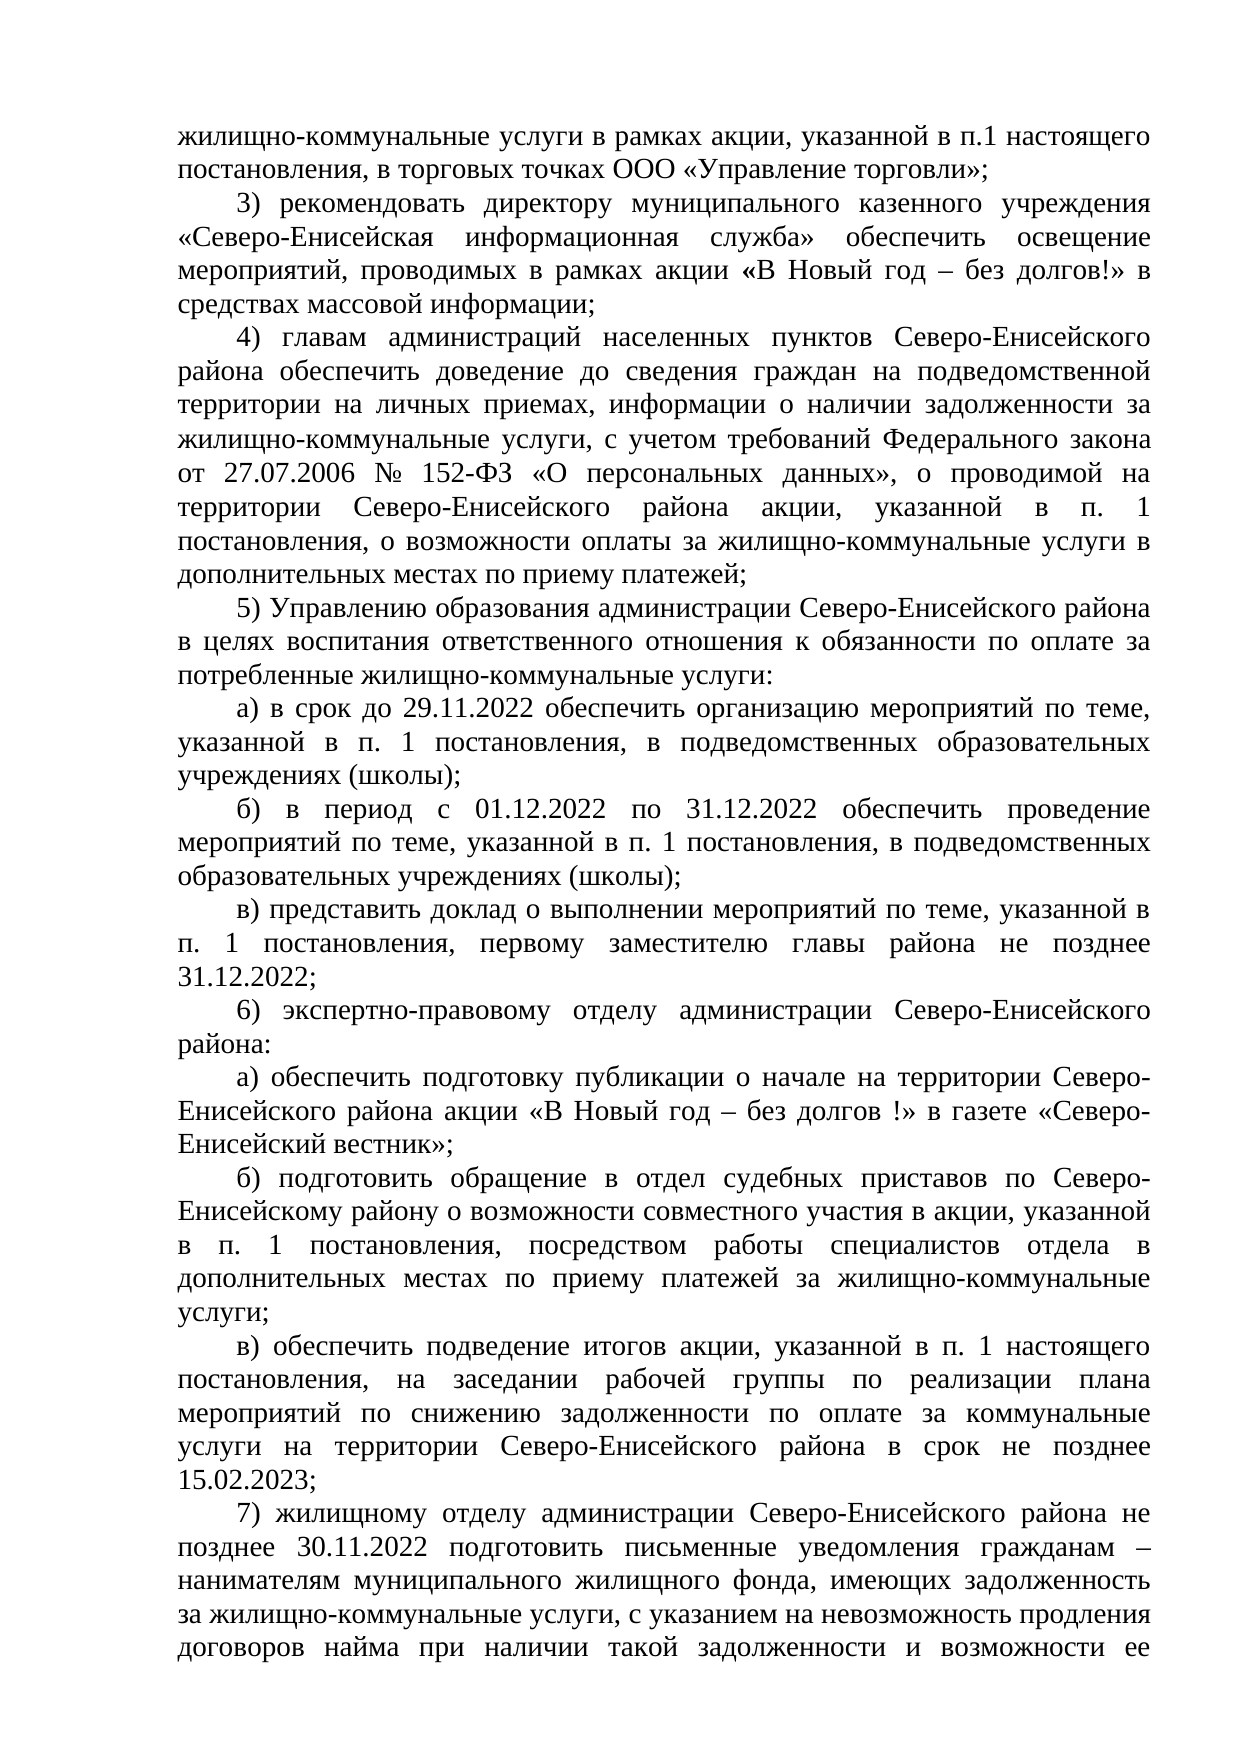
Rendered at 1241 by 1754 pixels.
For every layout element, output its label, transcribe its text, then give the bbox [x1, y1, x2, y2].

text 3) рекомендовать директору муниципального казенного учреждения «Северо-Енисейская информационная служба» обеспечить освещение мероприятий, проводимых в рамках акции «В Новый год – без долгов!» в средствах массовой информации; [177, 185, 1152, 319]
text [177, 118, 1152, 185]
text 4) главам администраций населенных пунктов Северо-Енисейского района обеспечить доведение до сведения граждан на подведомственной территории на личных приемах, информации о наличии задолженности за жилищно-коммунальные услуги, с учетом требований Федерального закона от 27.07.2006 № 152-ФЗ «О персональных данных», о проводимой на территории Северо-Енисейского района акции, указанной в п. 1 постановления, о возможности оплаты за жилищно-коммунальные услуги в дополнительных местах по приему платежей; [177, 319, 1152, 590]
text в) обеспечить подведение итогов акции, указанной в п. 1 настоящего постановления, на заседании рабочей группы по реализации плана мероприятий по снижению задолженности по оплате за коммунальные услуги на территории Северо-Енисейского района в срок не позднее 15.02.2023; [177, 1328, 1152, 1495]
text 6) экспертно-правовому отделу администрации Северо-Енисейского района: [177, 992, 1152, 1059]
text б) подготовить обращение в отдел судебных приставов по Северо-Енисейскому району о возможности совместного участия в акции, указанной в п. 1 постановления, посредством работы специалистов отдела в дополнительных местах по приему платежей за жилищно-коммунальные услуги; [177, 1160, 1152, 1328]
text а) в срок до 29.11.2022 обеспечить организацию мероприятий по теме, указанной в п. 1 постановления, в подведомственных образовательных учреждениях (школы); [177, 690, 1152, 791]
text а) обеспечить подготовку публикации о начале на территории Северо-Енисейского района акции «В Новый год – без долгов !» в газете «Северо-Енисейский вестник»; [177, 1059, 1152, 1160]
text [177, 1495, 1152, 1663]
text 5) Управлению образования администрации Северо-Енисейского района в целях воспитания ответственного отношения к обязанности по оплате за потребленные жилищно-коммунальные услуги: [177, 590, 1152, 690]
text б) в период с 01.12.2022 по 31.12.2022 обеспечить проведение мероприятий по теме, указанной в п. 1 постановления, в подведомственных образовательных учреждениях (школы); [177, 791, 1152, 892]
text в) представить доклад о выполнении мероприятий по теме, указанной в п. 1 постановления, первому заместителю главы района не позднее 31.12.2022; [177, 892, 1152, 992]
